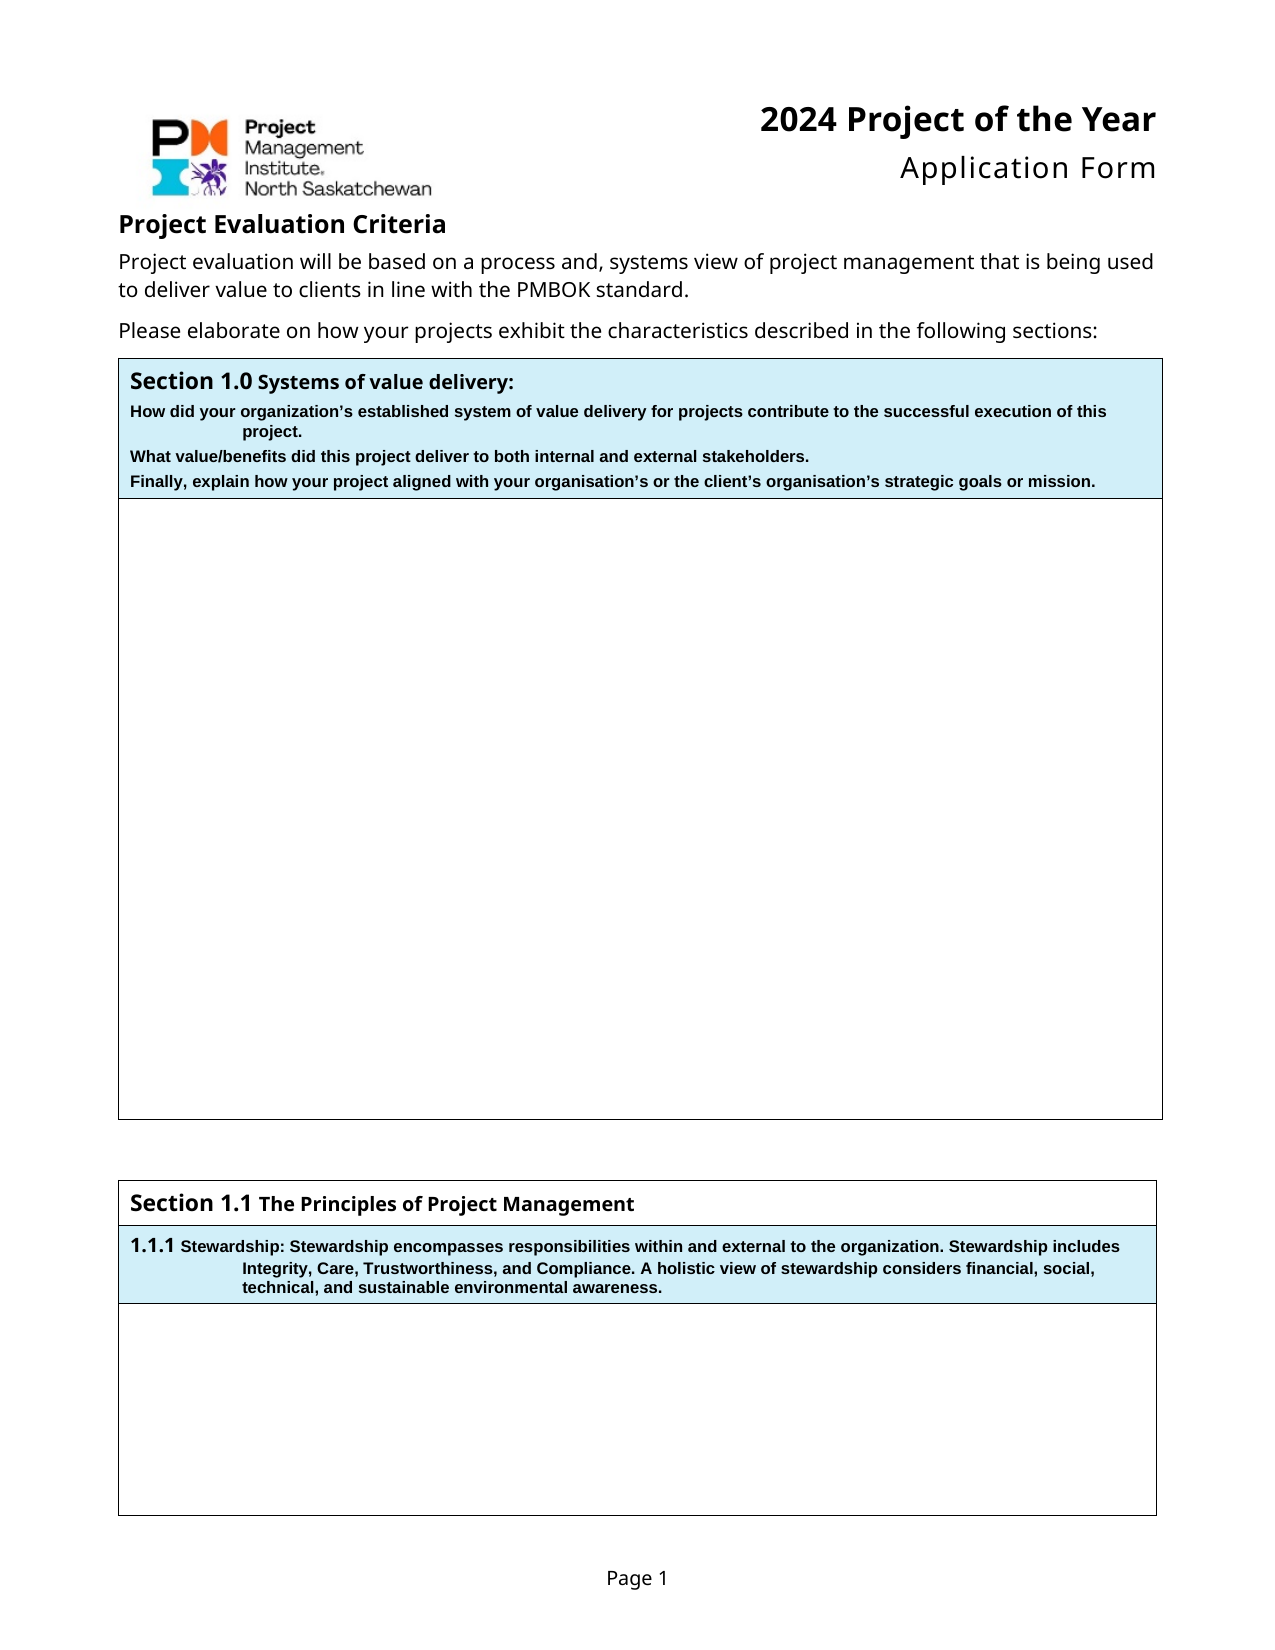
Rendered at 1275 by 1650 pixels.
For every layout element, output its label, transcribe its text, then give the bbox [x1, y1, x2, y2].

text Please elaborate on how your projects exhibit the characteristics described in the following sections: [118, 316, 1157, 345]
picture [118, 96, 465, 207]
table_cell 1.1.1 Stewardship: Stewardship encompasses responsibilities within and external to the organization. Stewardship includes Integrity, Care, Trustworthiness, and Compliance. A holistic view of stewardship considers financial, social, technical, and sustainable environmental awareness. [119, 1226, 1156, 1303]
text Project evaluation will be based on a process and, systems view of project management that is being used to deliver value to clients in line with the PMBOK standard. [118, 247, 1157, 304]
table_header Section 1.1 The Principles of Project Management [119, 1181, 1156, 1224]
table_cell [119, 1304, 1156, 1515]
table_header Section 1.0 Systems of value delivery: How did your organization’s established system of value delivery for projects contribute to the successful execution of this project. What value/benefits did this project deliver to both internal and external stakeholders. Finally, explain how your project aligned with your organisation’s or the client’s organisation’s strategic goals or mission. [119, 359, 1162, 498]
subtitle Project Evaluation Criteria [118, 207, 1157, 241]
table_cell [119, 499, 1162, 1119]
